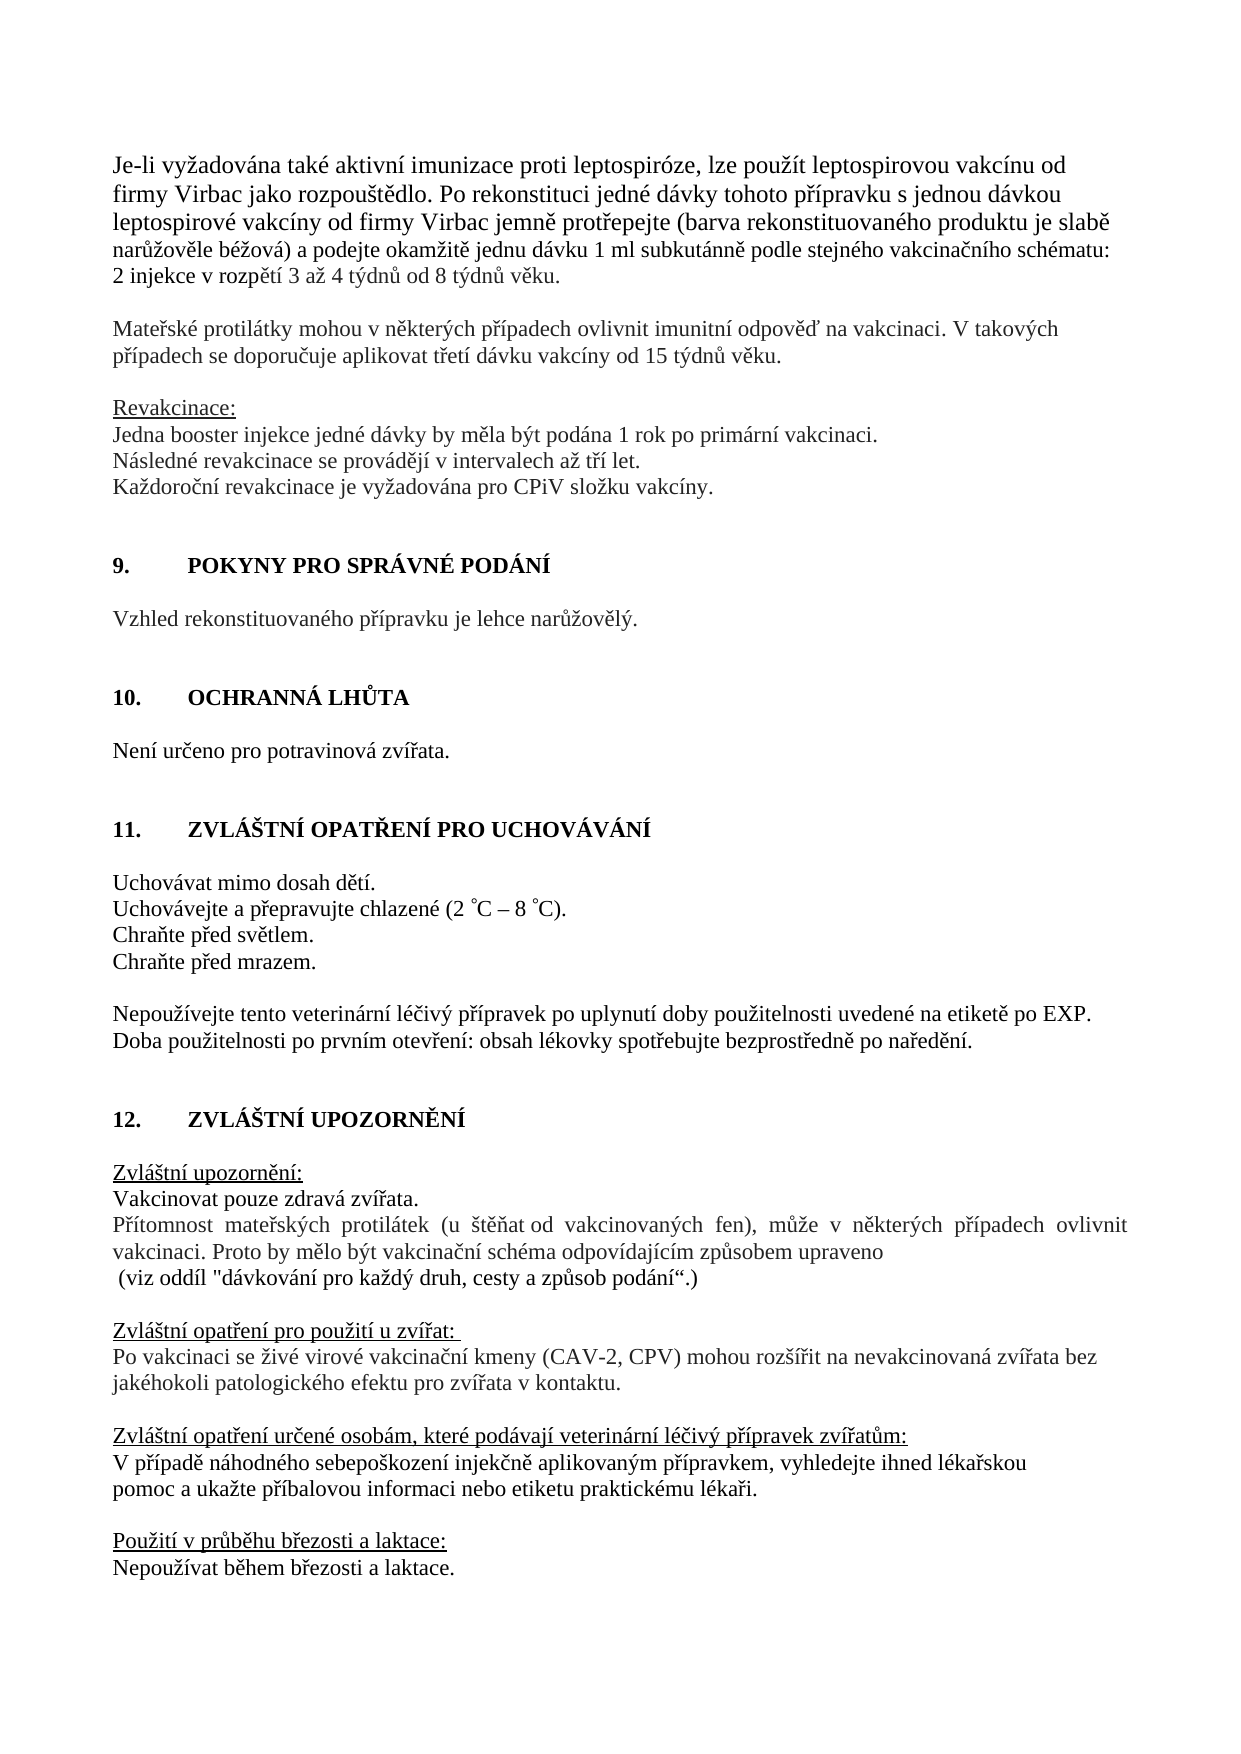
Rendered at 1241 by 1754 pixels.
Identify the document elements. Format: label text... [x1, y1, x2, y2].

text Vzhled rekonstituovaného přípravku je lehce narůžovělý. [112, 605, 1128, 632]
text Použití v průběhu březosti a laktace: [112, 1528, 1128, 1554]
text Uchovávejte a přepravujte chlazené (2 C – 8 C). [112, 895, 1161, 921]
text Chraňte před mrazem. [112, 948, 1161, 974]
text Jedna booster injekce jedné dávky by měla být podána 1 rok po primární vakcinaci. [112, 421, 1128, 447]
text Přítomnost mateřských protilátek (u štěňat od vakcinovaných fen), může v některých případech ovlivnit vakcinaci. Proto by mělo být vakcinační schéma odpovídajícím způsobem upraveno [112, 1211, 1128, 1264]
text Je-li vyžadována také aktivní imunizace proti leptospiróze, lze použít leptospirovou vakcínu od firmy Virbac jako rozpouštědlo. Po rekonstituci jedné dávky tohoto přípravku s jednou dávkou leptospirové vakcíny od firmy Virbac jemně protřepejte (barva rekonstituovaného produktu je slabě narůžověle béžová) a podejte okamžitě jednu dávku 1 ml subkutánně podle stejného vakcinačního schématu: 2 injekce v rozpětí 3 až 4 týdnů od 8 týdnů věku. [112, 150, 1128, 289]
text 12. ZVLÁŠTNÍ UPOZORNĚNÍ [112, 1106, 1128, 1132]
text Zvláštní upozornění: [112, 1159, 1128, 1185]
text Následné revakcinace se provádějí v intervalech až tří let. [112, 447, 1128, 473]
text Doba použitelnosti po prvním otevření: obsah lékovky spotřebujte bezprostředně po naředění. [112, 1027, 1128, 1053]
text 10. OCHRANNÁ LHŮTA [112, 684, 1128, 711]
text Vakcinovat pouze zdravá zvířata. [112, 1185, 1128, 1211]
text Nepoužívat během březosti a laktace. [112, 1554, 1128, 1580]
text Zvláštní opatření pro použití u zvířat: [112, 1317, 1128, 1343]
text 9. POKYNY PRO SPRÁVNÉ PODÁNÍ [112, 552, 1128, 579]
text Po vakcinaci se živé virové vakcinační kmeny (CAV-2, CPV) mohou rozšířit na nevakcinovaná zvířata bez jakéhokoli patologického efektu pro zvířata v kontaktu. [112, 1343, 1128, 1396]
text Uchovávat mimo dosah dětí. [112, 869, 1128, 895]
text Každoroční revakcinace je vyžadována pro CPiV složku vakcíny. [112, 473, 1128, 500]
text Nepoužívejte tento veterinární léčivý přípravek po uplynutí doby použitelnosti uvedené na etiketě po EXP. [112, 1001, 1128, 1027]
text Chraňte před světlem. [112, 921, 1161, 948]
text Není určeno pro potravinová zvířata. [112, 737, 1128, 763]
text Mateřské protilátky mohou v některých případech ovlivnit imunitní odpověď na vakcinaci. V takových případech se doporučuje aplikovat třetí dávku vakcíny od 15 týdnů věku. [112, 315, 1128, 368]
text pomoc a ukažte příbalovou informaci nebo etiketu praktickému lékaři. [112, 1475, 1128, 1501]
text 11. ZVLÁŠTNÍ OPATŘENÍ PRO UCHOVÁVÁNÍ [112, 816, 1128, 842]
text (viz oddíl "dávkování pro každý druh, cesty a způsob podání“.) [112, 1264, 1128, 1290]
text Revakcinace: [112, 394, 1128, 421]
text V případě náhodného sebepoškození injekčně aplikovaným přípravkem, vyhledejte ihned lékařskou [112, 1448, 1128, 1475]
text Zvláštní opatření určené osobám, které podávají veterinární léčivý přípravek zvířatům: [112, 1422, 1128, 1448]
